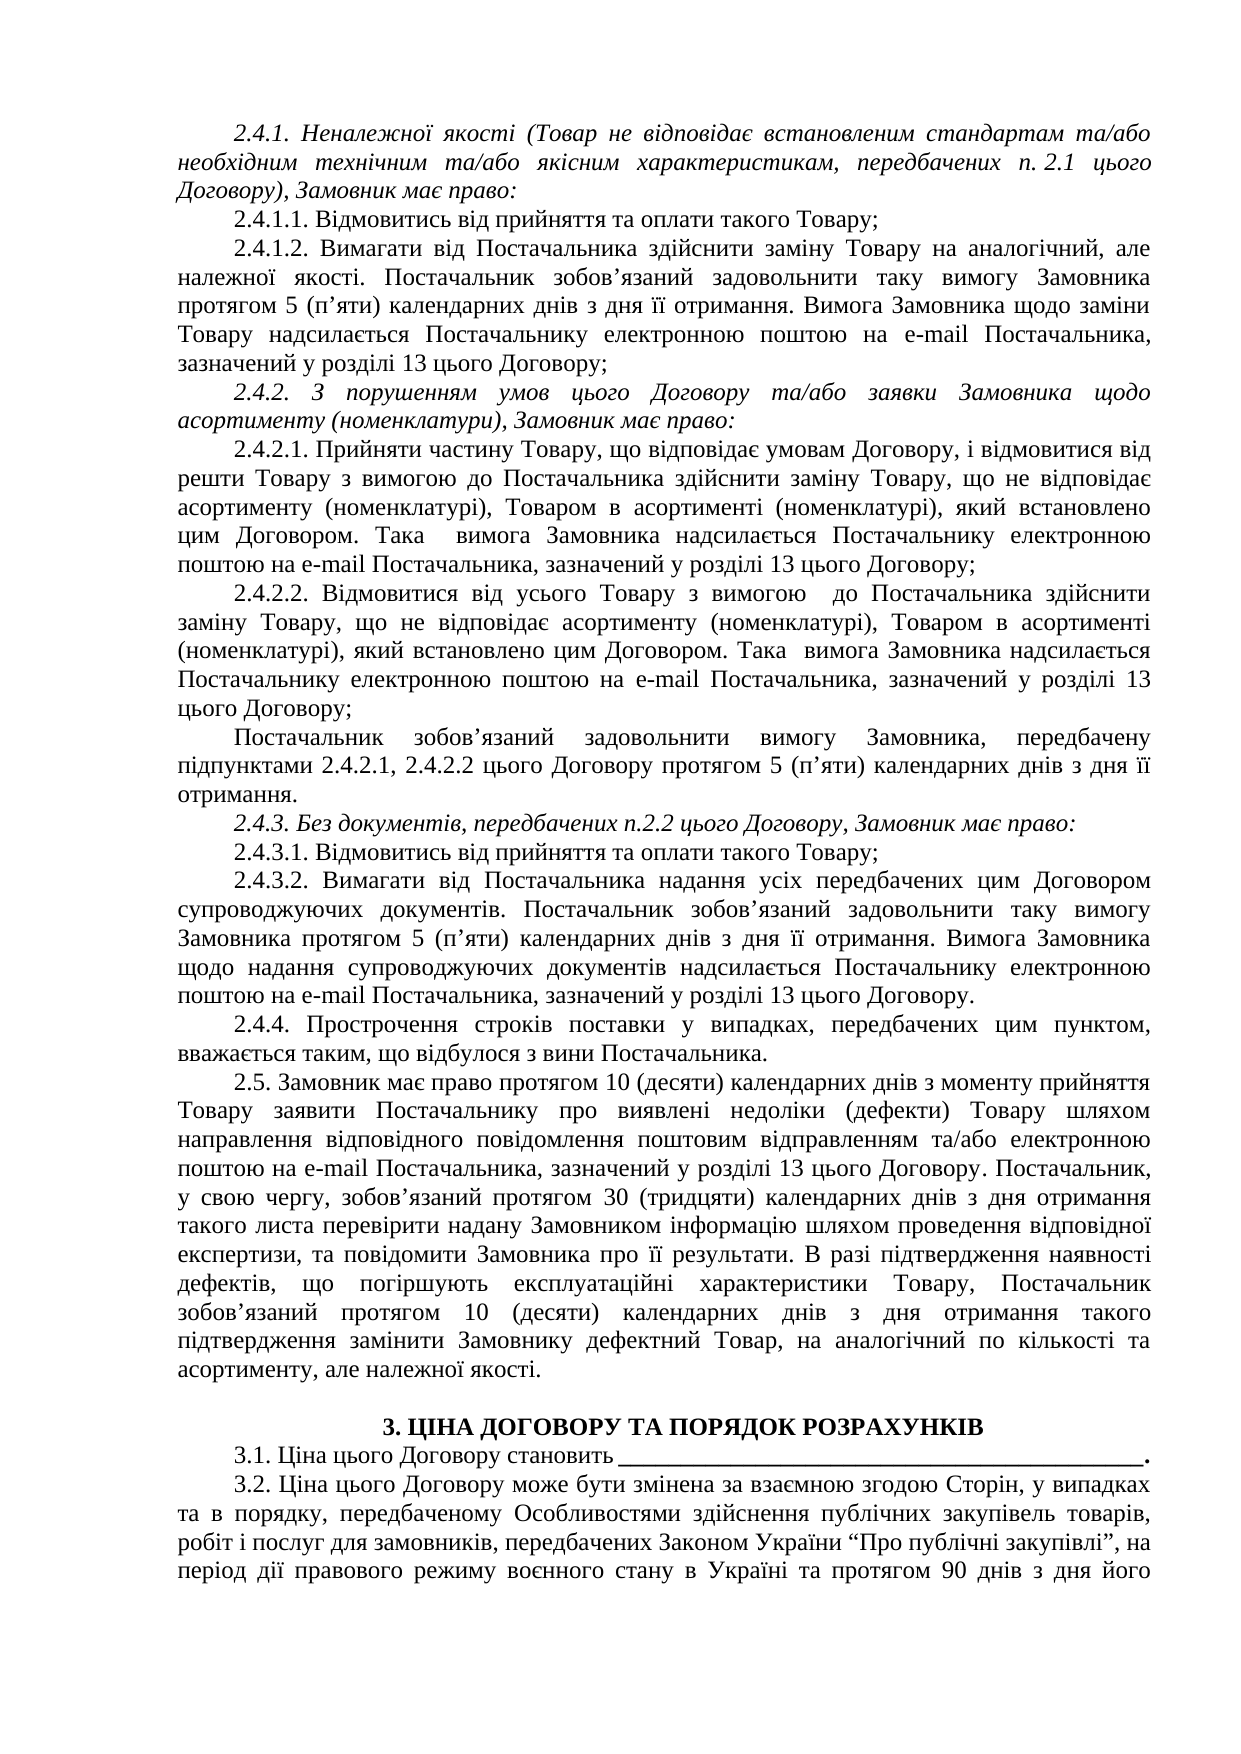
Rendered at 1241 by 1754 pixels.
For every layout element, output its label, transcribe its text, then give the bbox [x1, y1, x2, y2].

text 2.4.3. Без документів, передбачених п.2.2 цього Договору, Замовник має право: [177, 808, 1152, 837]
text 2.4.2. З порушенням умов цього Договору та/або заявки Замовника щодо асортименту (номенклатури), Замовник має право: [177, 377, 1152, 434]
text Постачальник зобов’язаний задовольнити вимогу Замовника, передбачену підпунктами 2.4.2.1, 2.4.2.2 цього Договору протягом 5 (п’яти) календарних днів з дня її отримання. [177, 722, 1152, 808]
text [177, 1469, 1152, 1584]
text 2.4.1. Неналежної якості (Товар не відповідає встановленим стандартам та/або необхідним технічним та/або якісним характеристикам, передбачених п. 2.1 цього Договору), Замовник має право: [177, 118, 1152, 204]
text 2.4.4. Прострочення строків поставки у випадках, передбачених цим пунктом, вважається таким, що відбулося з вини Постачальника. [177, 1009, 1152, 1067]
text 2.4.1.2. Вимагати від Постачальника здійснити заміну Товару на аналогічний, але належної якості. Постачальник зобов’язаний задовольнити таку вимогу Замовника протягом 5 (п’яти) календарних днів з дня її отримання. Вимога Замовника щодо заміни Товару надсилається Постачальнику електронною поштою на e-mail Постачальника, зазначений у розділі 13 цього Договору; [177, 233, 1152, 377]
text 2.4.1.1. Відмовитись від прийняття та оплати такого Товару; [177, 204, 1152, 233]
text 2.4.2.1. Прийняти частину Товару, що відповідає умовам Договору, і відмовитися від решти Товару з вимогою до Постачальника здійснити заміну Товару, що не відповідає асортименту (номенклатурі), Товаром в асортименті (номенклатурі), який встановлено цим Договором. Така вимога Замовника надсилається Постачальнику електронною поштою на e-mail Постачальника, зазначений у розділі 13 цього Договору; [177, 434, 1152, 578]
text 2.4.2.2. Відмовитися від усього Товару з вимогою до Постачальника здійснити заміну Товару, що не відповідає асортименту (номенклатурі), Товаром в асортименті (номенклатурі), який встановлено цим Договором. Така вимога Замовника надсилається Постачальнику електронною поштою на e-mail Постачальника, зазначений у розділі 13 цього Договору; [177, 578, 1152, 722]
text 2.5. Замовник має право протягом 10 (десяти) календарних днів з моменту прийняття Товару заявити Постачальнику про виявлені недоліки (дефекти) Товару шляхом направлення відповідного повідомлення поштовим відправленням та/або електронною поштою на e-mail Постачальника, зазначений у розділі 13 цього Договору. Постачальник, у свою чергу, зобов’язаний протягом 30 (тридцяти) календарних днів з дня отримання такого листа перевірити надану Замовником інформацію шляхом проведення відповідної експертизи, та повідомити Замовника про її результати. В разі підтвердження наявності дефектів, що погіршують експлуатаційні характеристики Товару, Постачальник зобов’язаний протягом 10 (десяти) календарних днів з дня отримання такого підтвердження замінити Замовнику дефектний Товар, на аналогічний по кількості та асортименту, але належної якості. [177, 1067, 1152, 1383]
text 2.4.3.1. Відмовитись від прийняття та оплати такого Товару; [177, 837, 1152, 866]
text 2.4.3.2. Вимагати від Постачальника надання усіх передбачених цим Договором супроводжуючих документів. Постачальник зобов’язаний задовольнити таку вимогу Замовника протягом 5 (п’яти) календарних днів з дня її отримання. Вимога Замовника щодо надання супроводжуючих документів надсилається Постачальнику електронною поштою на e-mail Постачальника, зазначений у розділі 13 цього Договору. [177, 866, 1152, 1009]
text 3.1. Ціна цього Договору становить __________________________________________. [177, 1441, 1152, 1469]
text 3. ЦІНА ДОГОВОРУ ТА ПОРЯДОК РОЗРАХУНКІВ [215, 1412, 1152, 1441]
